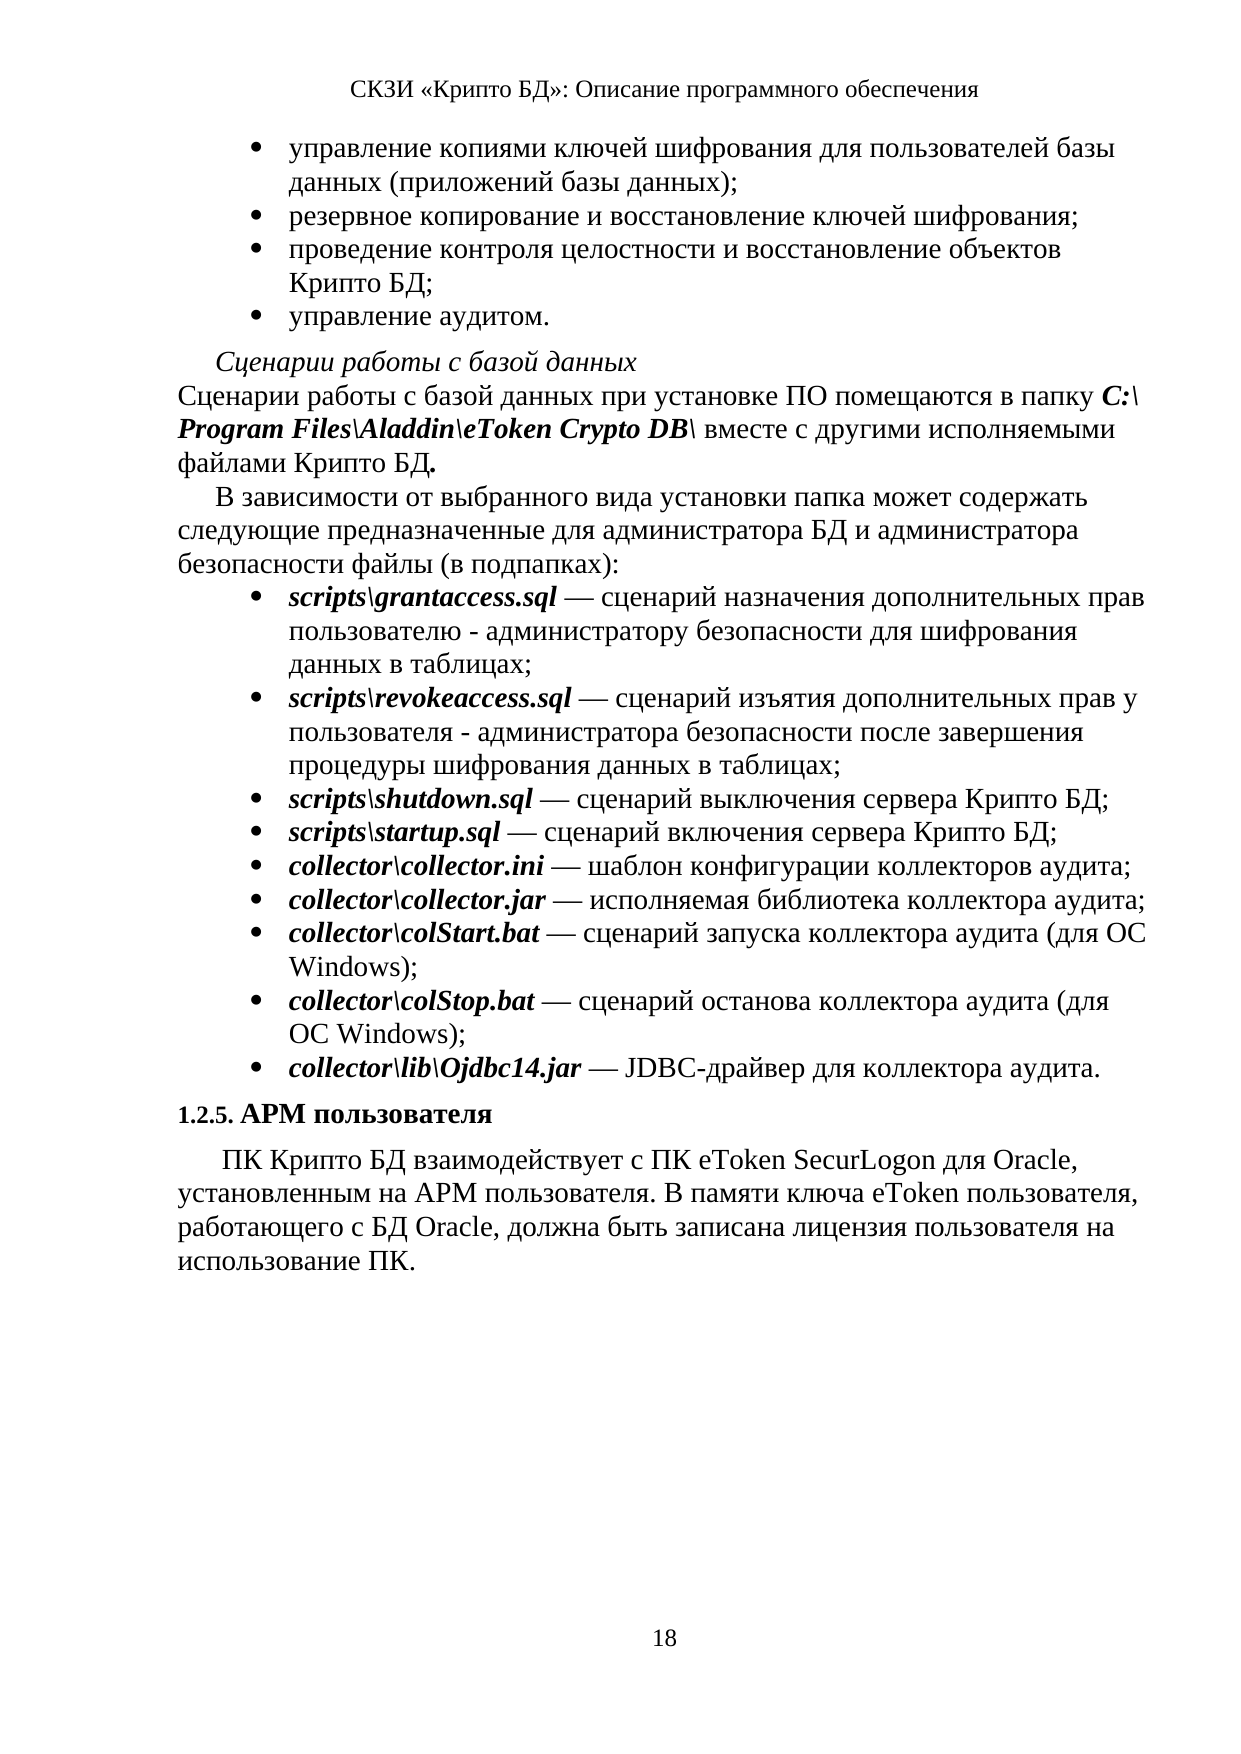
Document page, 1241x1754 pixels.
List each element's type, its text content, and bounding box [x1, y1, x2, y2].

list scripts\revokeaccess.sql — сценарий изъятия дополнительных прав у пользователя - администратора безопасности после завершения процедуры шифрования данных в таблицах; [251, 680, 1152, 781]
text ПК Крипто БД взаимодействует с ПК eToken SecurLogon для Oracle, установленным на АРМ пользователя. В памяти ключа eToken пользователя, работающего с БД Oracle, должна быть записана лицензия пользователя на использование ПК. [177, 1142, 1152, 1276]
text В зависимости от выбранного вида установки папка может содержать следующие предназначенные для администратора БД и администратора безопасности файлы (в подпапках): [177, 479, 1152, 579]
list управление аудитом. [251, 298, 1152, 332]
list collector\colStart.bat — сценарий запуска коллектора аудита (для ОС Windows); [251, 915, 1152, 983]
list collector\collector.ini — шаблон конфигурации коллекторов аудита; [251, 848, 1152, 882]
subtitle АРМ пользователя [177, 1096, 1152, 1129]
list scripts\grantaccess.sql — сценарий назначения дополнительных прав пользователю - администратору безопасности для шифрования данных в таблицах; [251, 579, 1152, 680]
list collector\collector.jar — исполняемая библиотека коллектора аудита; [251, 882, 1152, 915]
list collector\colStop.bat — сценарий останова коллектора аудита (для ОС Windows); [251, 983, 1152, 1050]
list scripts\startup.sql — сценарий включения сервера Крипто БД; [251, 814, 1152, 848]
list scripts\shutdown.sql — сценарий выключения сервера Крипто БД; [251, 781, 1152, 814]
list collector\lib\Ojdbc14.jar — JDBC-драйвер для коллектора аудита. [251, 1050, 1152, 1083]
list резервное копирование и восстановление ключей шифрования; [251, 198, 1152, 231]
text Сценарии работы с базой данных при установке ПО помещаются в папку C:\Program Files\Aladdin\eToken Crypto DB\ вместе с другими исполняемыми файлами Крипто БД. [177, 378, 1152, 479]
list проведение контроля целостности и восстановление объектов Крипто БД; [251, 231, 1152, 298]
list управление копиями ключей шифрования для пользователей базы данных (приложений базы данных); [251, 130, 1152, 198]
text Сценарии работы с базой данных [177, 344, 1152, 378]
